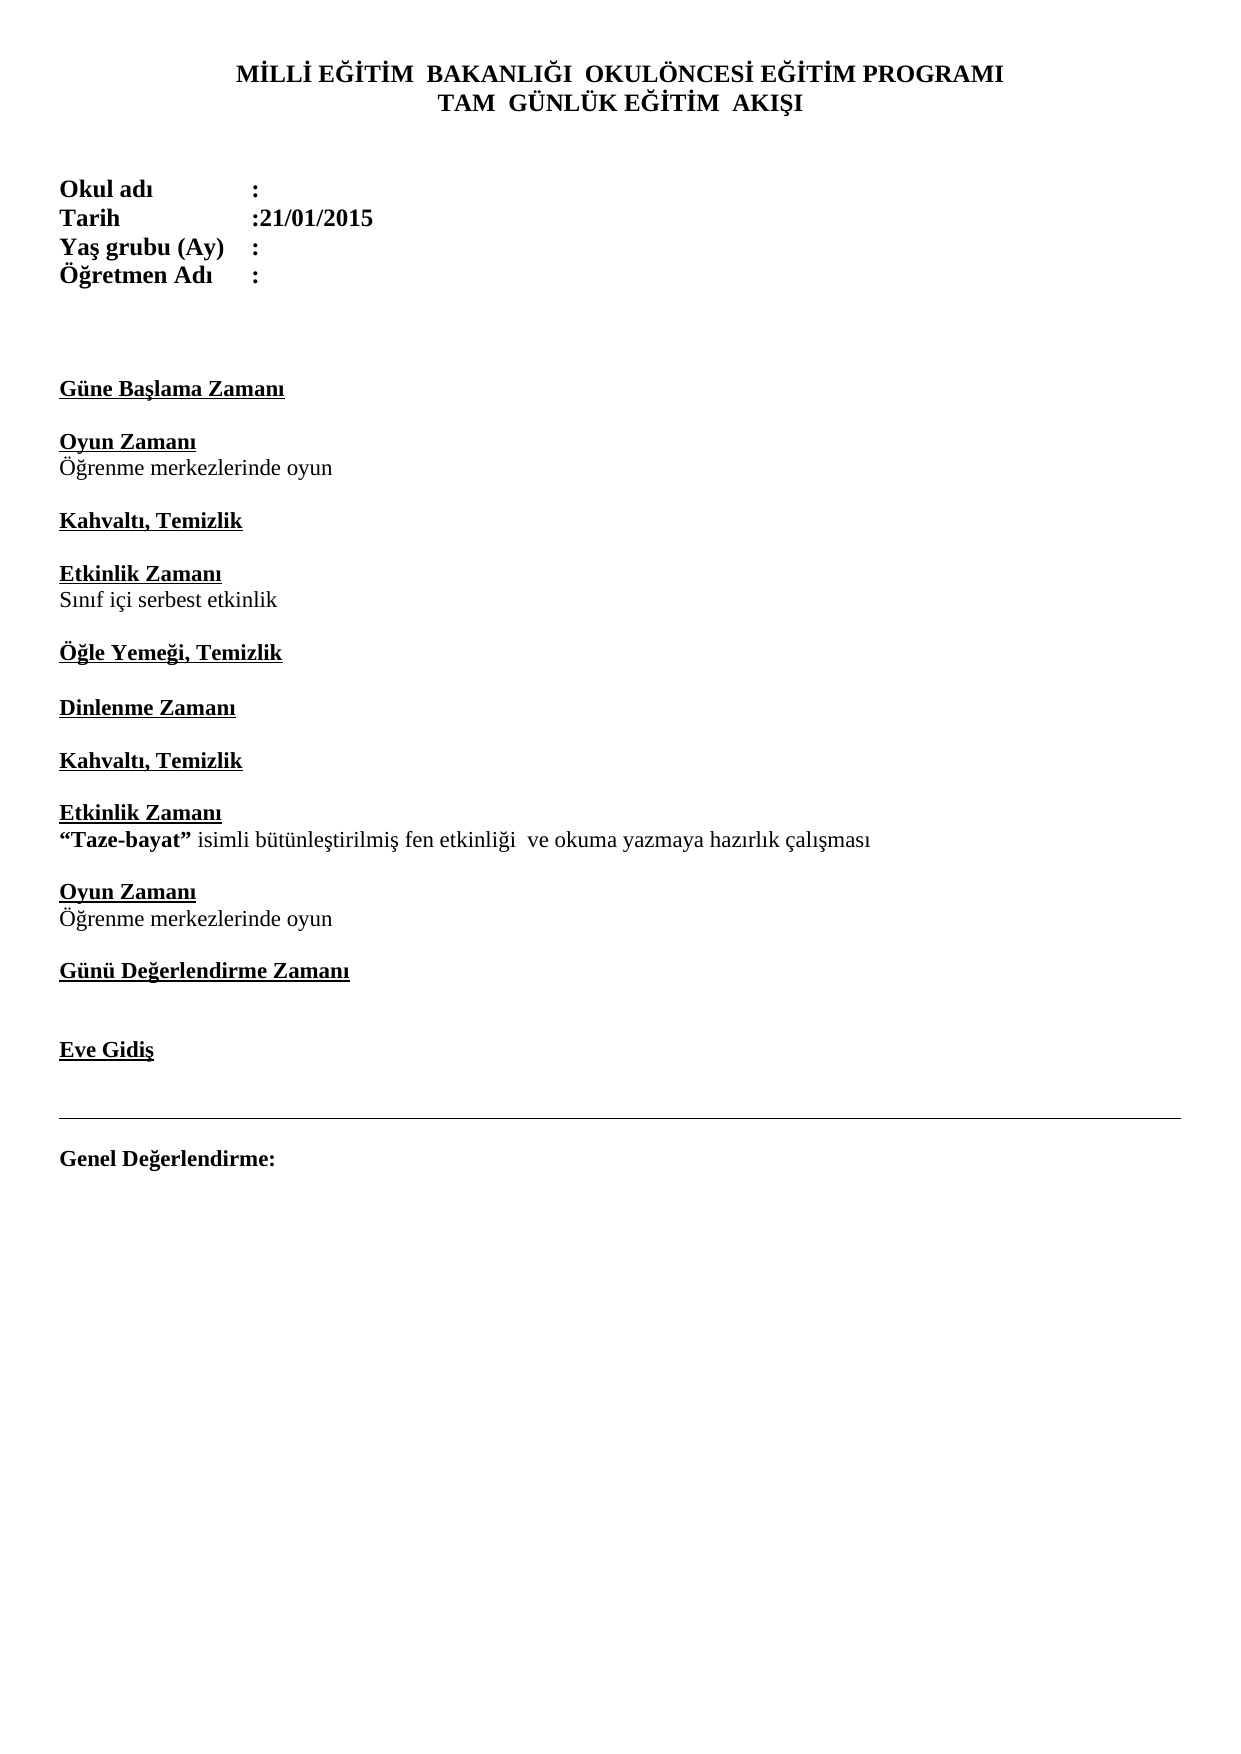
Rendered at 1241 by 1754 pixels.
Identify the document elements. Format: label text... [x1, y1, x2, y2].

text Oyun Zamanı [59, 852, 1181, 905]
text Günü Değerlendirme Zamanı [59, 931, 1181, 984]
text Güne Başlama Zamanı [59, 375, 1181, 402]
text Yaş grubu (Ay) : [59, 232, 1181, 260]
text Kahvaltı, Temizlik [59, 507, 1181, 533]
text Genel Değerlendirme: [59, 1145, 1181, 1171]
text MİLLİ EĞİTİM BAKANLIĞI OKULÖNCESİ EĞİTİM PROGRAMI [59, 59, 1181, 88]
text Tarih :21/01/2015 [59, 203, 1181, 232]
text Oyun Zamanı [59, 428, 1181, 454]
list Öğrenme merkezlerinde oyun [59, 905, 1181, 931]
text Etkinlik Zamanı [59, 560, 1181, 586]
text Dinlenme Zamanı [59, 694, 1181, 720]
list Öğrenme merkezlerinde oyun [59, 454, 1181, 481]
text TAM GÜNLÜK EĞİTİM AKIŞI [59, 88, 1181, 117]
text Okul adı : [59, 174, 1181, 203]
text Etkinlik Zamanı [59, 799, 1181, 826]
text Eve Gidiş [59, 1037, 1181, 1063]
text Sınıf içi serbest etkinlik [59, 586, 1181, 612]
text “Taze-bayat” isimli bütünleştirilmiş fen etkinliği ve okuma yazmaya hazırlık çalışması [59, 826, 1181, 852]
text Kahvaltı, Temizlik [59, 747, 1181, 773]
text Öğle Yemeği, Temizlik [59, 639, 1181, 694]
text Öğretmen Adı : [59, 260, 1181, 289]
